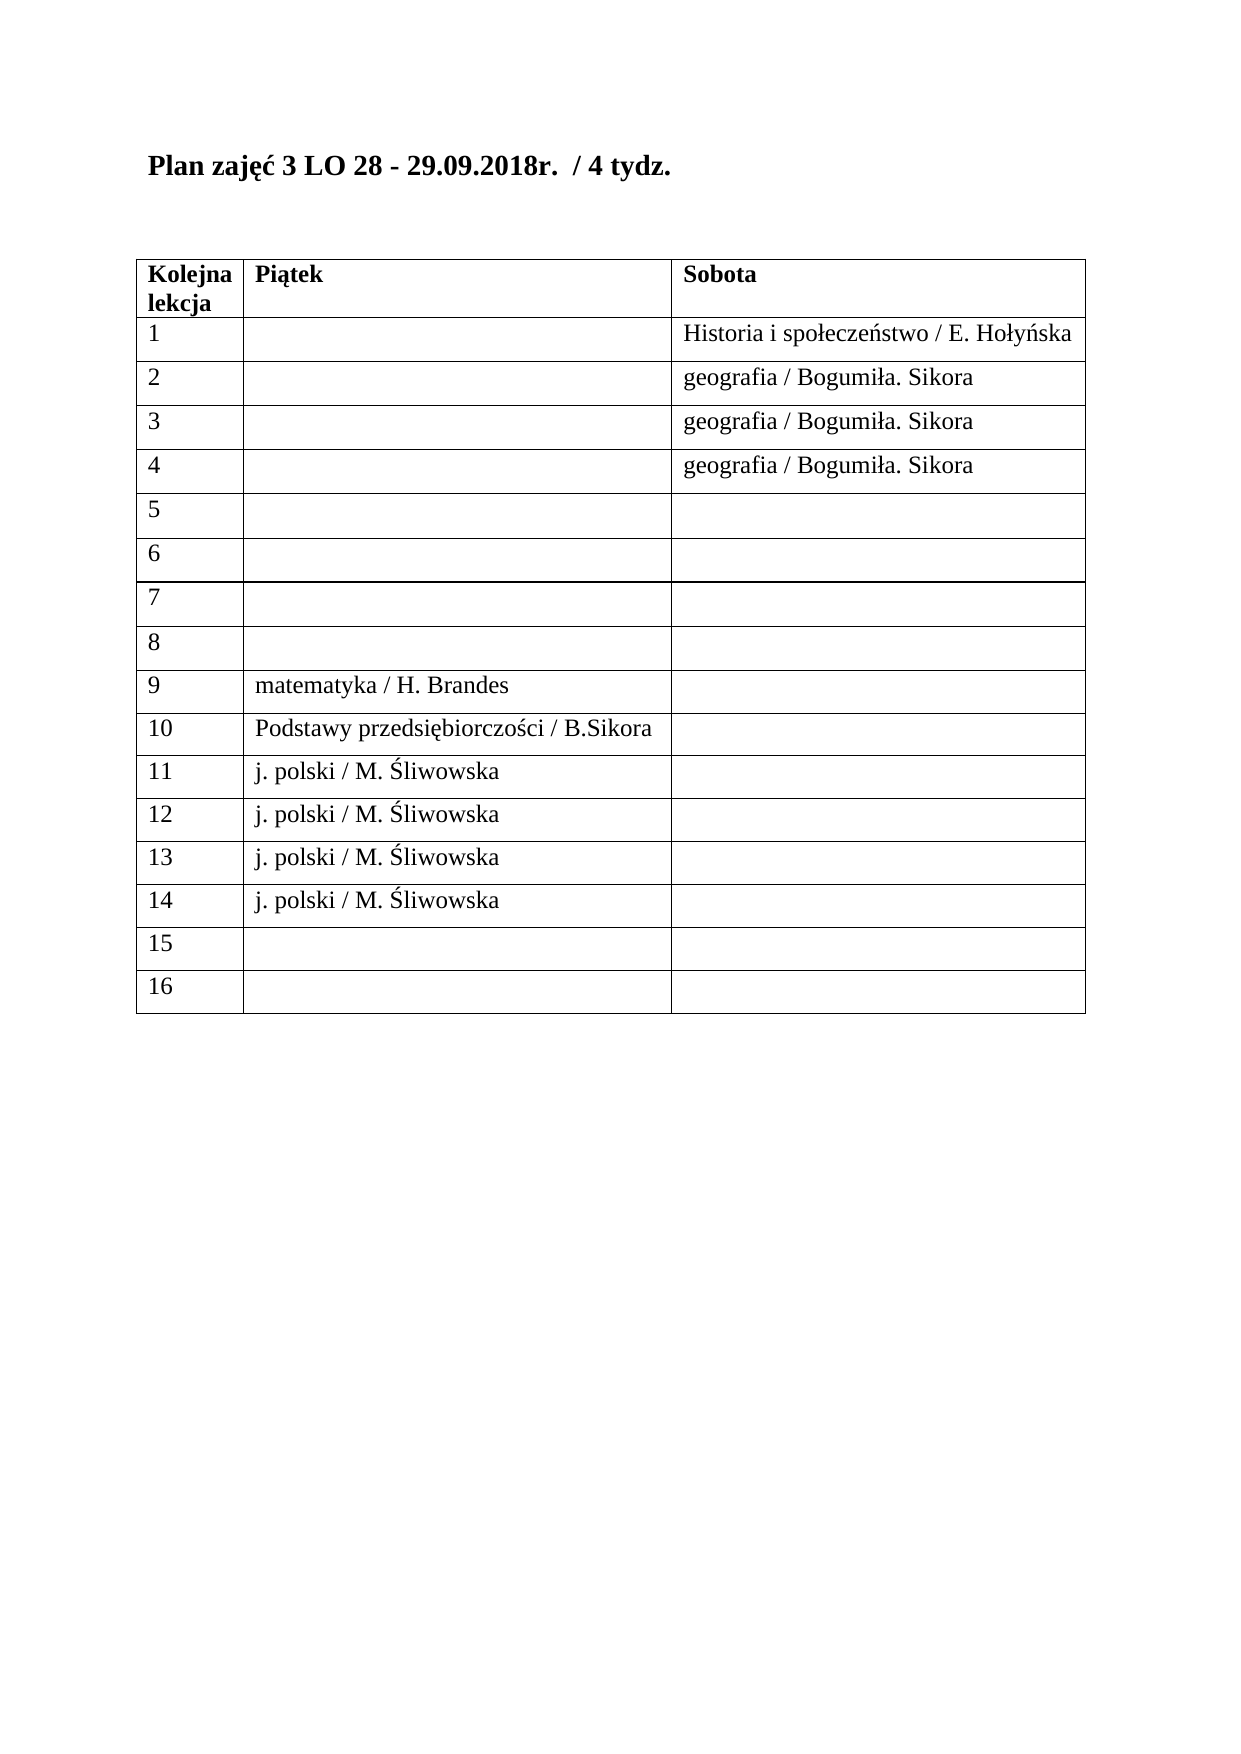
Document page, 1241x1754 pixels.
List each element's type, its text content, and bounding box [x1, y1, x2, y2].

table_cell 4 [137, 450, 243, 493]
table_header Kolejna lekcja [137, 260, 243, 317]
table_cell geografia / Bogumiła. Sikora [672, 362, 1085, 405]
table_cell 3 [137, 406, 243, 449]
table_cell [672, 714, 1085, 755]
table_cell [244, 494, 671, 537]
table_cell [672, 539, 1085, 581]
table_cell 5 [137, 494, 243, 537]
table_cell [672, 583, 1085, 626]
table_cell [672, 494, 1085, 537]
table_cell [244, 406, 671, 449]
table_cell [244, 362, 671, 405]
table_cell [244, 928, 671, 970]
table_cell 15 [137, 928, 243, 970]
table_cell 9 [137, 671, 243, 712]
text Plan zajęć 3 LO 28 - 29.09.2018r. / 4 tydz. [148, 148, 1093, 181]
table_cell 2 [137, 362, 243, 405]
table_cell [244, 971, 671, 1013]
table_cell 16 [137, 971, 243, 1013]
table_cell 12 [137, 799, 243, 841]
table_cell 1 [137, 318, 243, 361]
table_cell geografia / Bogumiła. Sikora [672, 450, 1085, 493]
table_cell geografia / Bogumiła. Sikora [672, 406, 1085, 449]
table_cell [244, 539, 671, 581]
table_cell j. polski / M. Śliwowska [244, 799, 671, 841]
table_cell matematyka / H. Brandes [244, 671, 671, 712]
table_cell [244, 627, 671, 669]
table_cell 10 [137, 714, 243, 755]
table_cell [672, 671, 1085, 712]
table_cell [244, 450, 671, 493]
table_cell [672, 928, 1085, 970]
table_cell 8 [137, 627, 243, 669]
table_cell [672, 799, 1085, 841]
table_cell [244, 583, 671, 626]
table_cell Podstawy przedsiębiorczości / B.Sikora [244, 714, 671, 755]
table_cell 14 [137, 885, 243, 927]
table_cell 7 [137, 583, 243, 626]
table_cell j. polski / M. Śliwowska [244, 756, 671, 798]
table_cell [672, 885, 1085, 927]
table_header Piątek [244, 260, 671, 317]
table_cell [672, 971, 1085, 1013]
table_cell j. polski / M. Śliwowska [244, 842, 671, 884]
table_cell [672, 627, 1085, 669]
table_cell [244, 318, 671, 361]
table_cell 11 [137, 756, 243, 798]
table_cell [672, 842, 1085, 884]
table_cell Historia i społeczeństwo / E. Hołyńska [672, 318, 1085, 361]
table_header Sobota [672, 260, 1085, 317]
table_cell 6 [137, 539, 243, 581]
table_cell 13 [137, 842, 243, 884]
table_cell [672, 756, 1085, 798]
table_cell j. polski / M. Śliwowska [244, 885, 671, 927]
